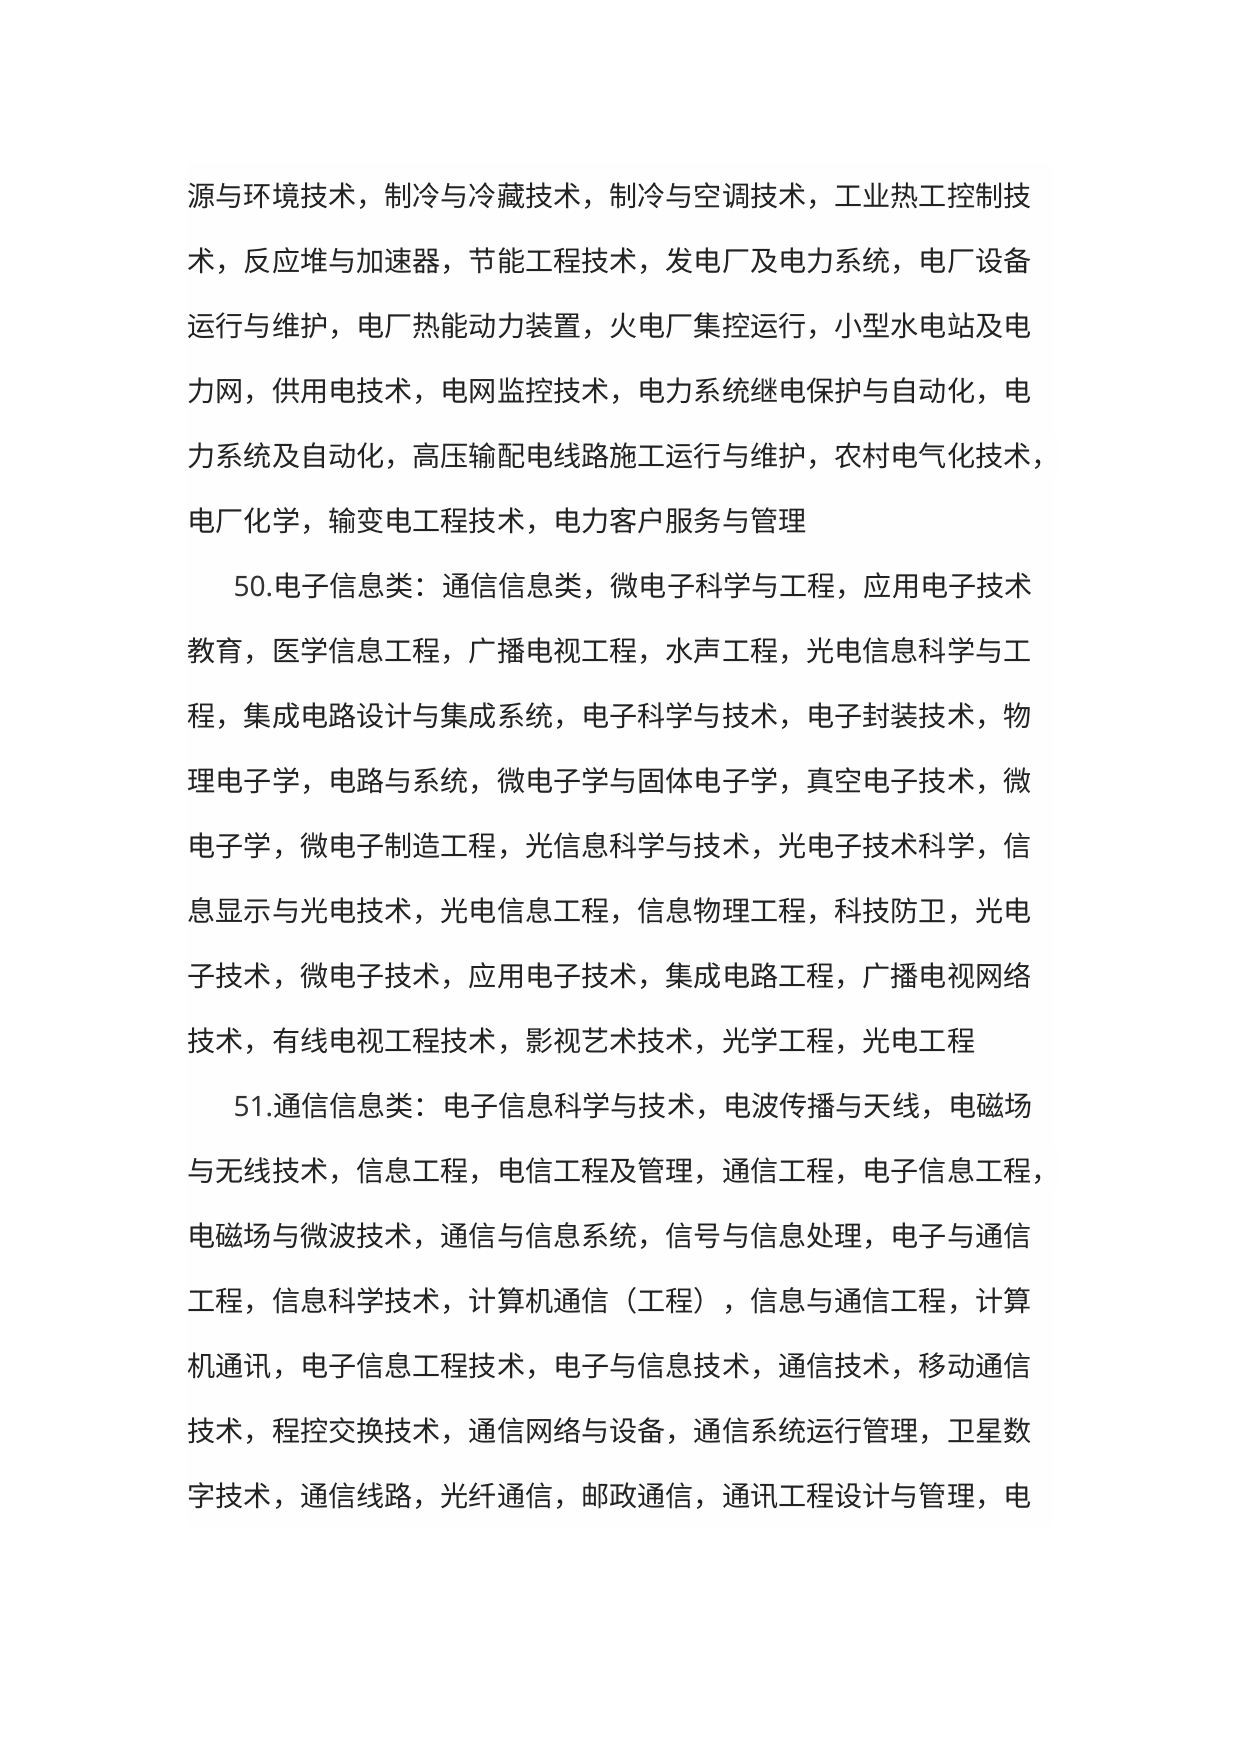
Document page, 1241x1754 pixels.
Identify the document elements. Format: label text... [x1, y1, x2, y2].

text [187, 1072, 1053, 1527]
text 50.电子信息类：通信信息类，微电子科学与工程，应用电子技术教育，医学信息工程，广播电视工程，水声工程，光电信息科学与工程，集成电路设计与集成系统，电子科学与技术，电子封装技术，物理电子学，电路与系统，微电子学与固体电子学，真空电子技术，微电子学，微电子制造工程，光信息科学与技术，光电子技术科学，信息显示与光电技术，光电信息工程，信息物理工程，科技防卫，光电子技术，微电子技术，应用电子技术，集成电路工程，广播电视网络技术，有线电视工程技术，影视艺术技术，光学工程，光电工程 [187, 552, 1053, 1072]
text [187, 162, 1053, 552]
